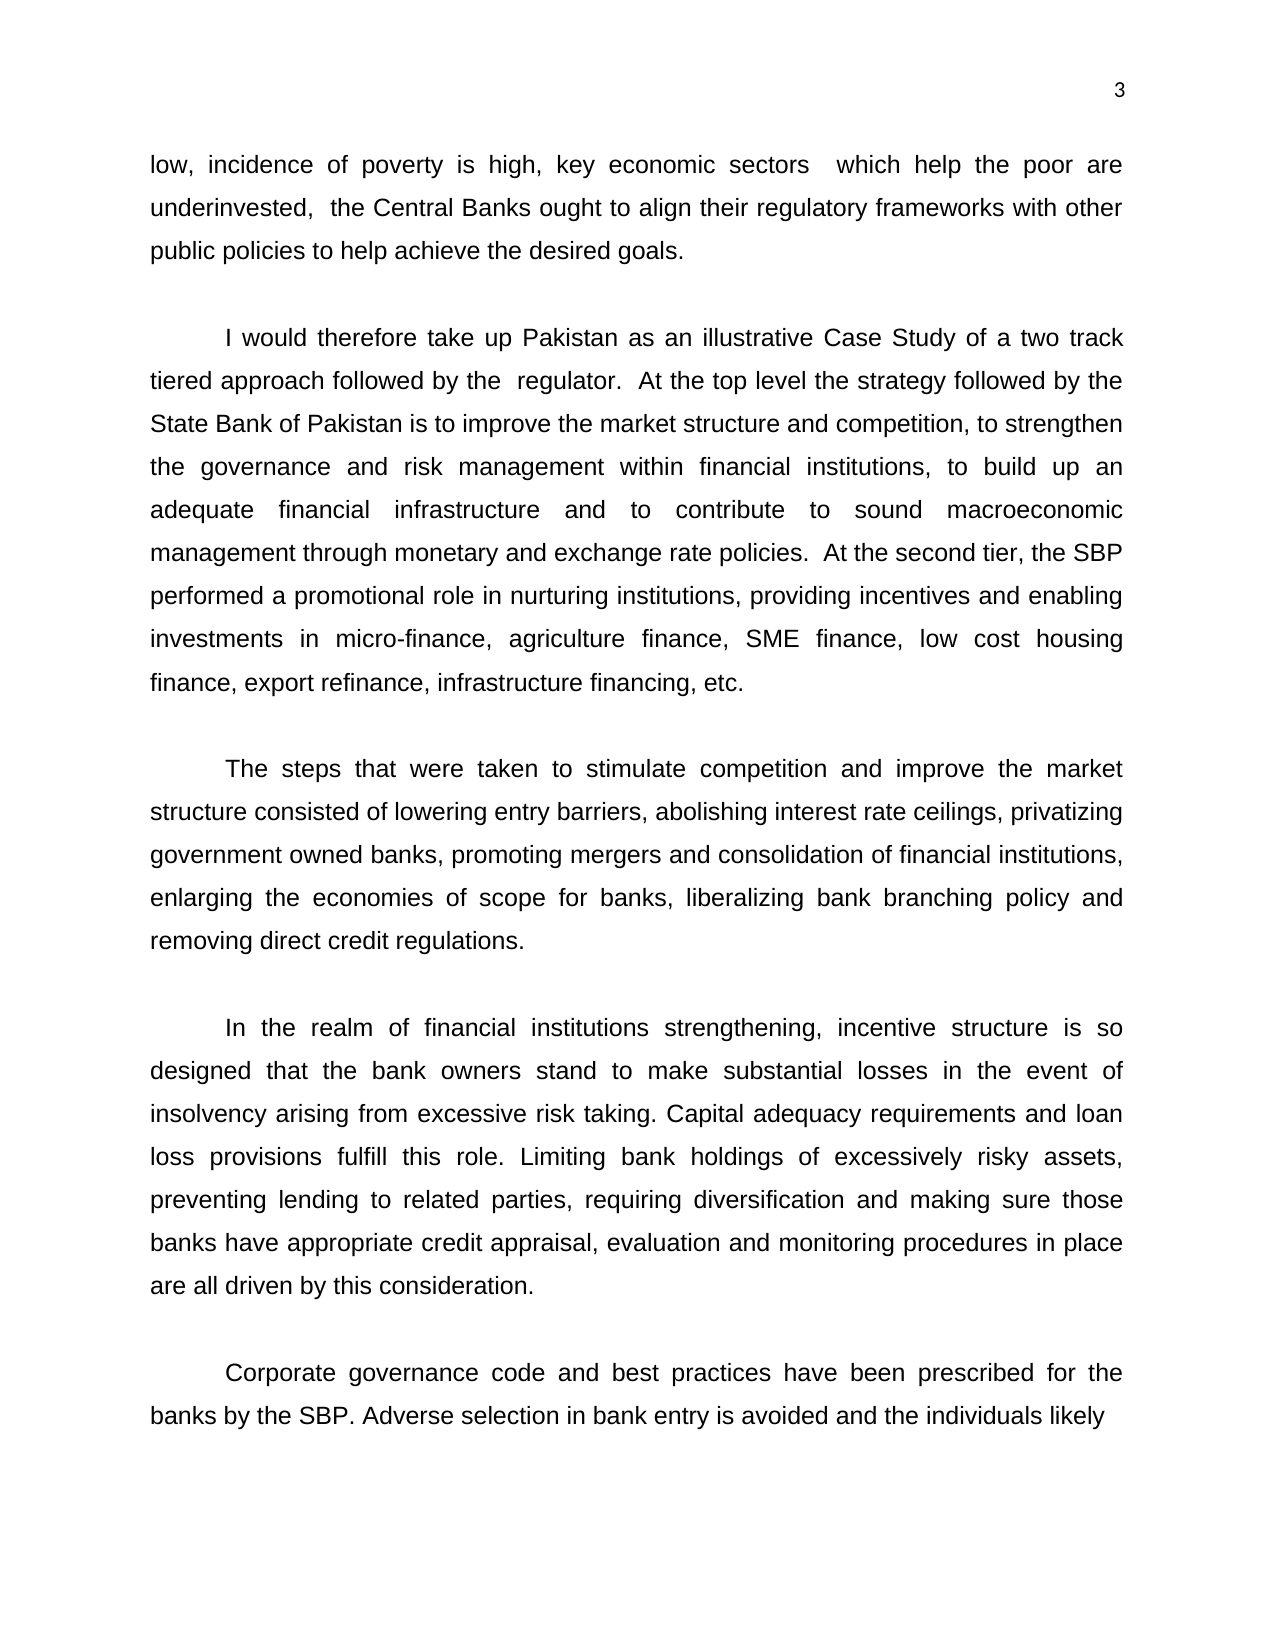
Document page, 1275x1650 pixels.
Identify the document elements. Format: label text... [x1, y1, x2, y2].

text I would therefore take up Pakistan as an illustrative Case Study of a two track tiered approach followed by the regulator. At the top level the strategy followed by the State Bank of Pakistan is to improve the market structure and competition, to strengthen the governance and risk management within financial institutions, to build up an adequate financial infrastructure and to contribute to sound macroeconomic management through monetary and exchange rate policies. At the second tier, the SBP performed a promotional role in nurturing institutions, providing incentives and enabling investments in micro-finance, agriculture finance, SME finance, low cost housing finance, export refinance, infrastructure financing, etc. [150, 322, 1125, 696]
text The steps that were taken to stimulate competition and improve the market structure consisted of lowering entry barriers, abolishing interest rate ceilings, privatizing government owned banks, promoting mergers and consolidation of financial institutions, enlarging the economies of scope for banks, liberalizing bank branching policy and removing direct credit regulations. [150, 754, 1125, 955]
text In the realm of financial institutions strengthening, incentive structure is so designed that the bank owners stand to make substantial losses in the event of insolvency arising from excessive risk taking. Capital adequacy requirements and loan loss provisions fulfill this role. Limiting bank holdings of excessively risky assets, preventing lending to related parties, requiring diversification and making sure those banks have appropriate credit appraisal, evaluation and monitoring procedures in place are all driven by this consideration. [150, 1012, 1125, 1300]
text Corporate governance code and best practices have been prescribed for the banks by the SBP. Adverse selection in bank entry is avoided and the individuals likely [150, 1357, 1125, 1429]
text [150, 150, 1125, 265]
